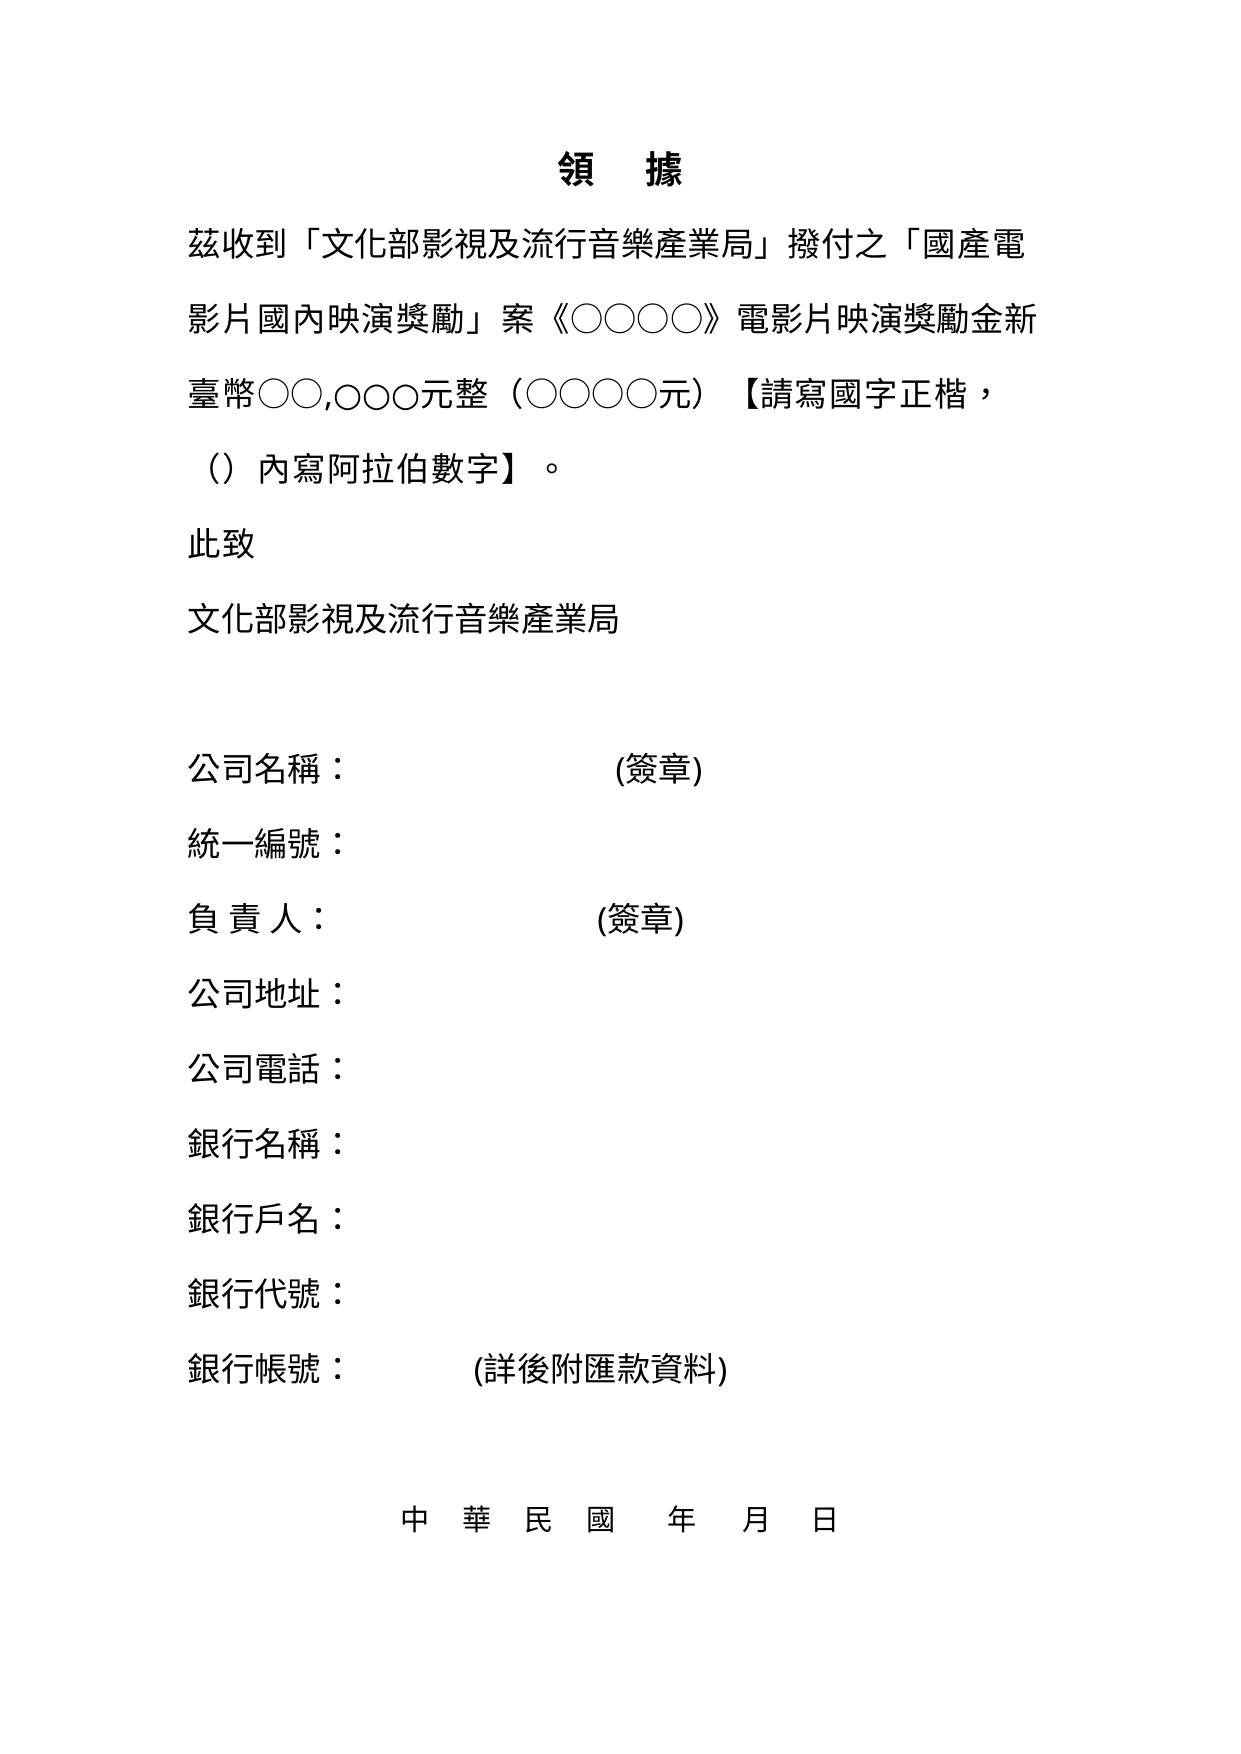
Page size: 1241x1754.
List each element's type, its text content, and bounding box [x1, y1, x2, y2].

text 銀行名稱： [187, 1105, 1053, 1180]
text 此致 [187, 505, 1053, 580]
text 統一編號： [187, 805, 1053, 880]
text 公司名稱： (簽章) [187, 730, 1053, 805]
text 銀行帳號： (詳後附匯款資料) [187, 1330, 1053, 1405]
text 公司地址： [187, 955, 1053, 1030]
text 銀行代號： [187, 1255, 1053, 1330]
text 負 責 人： (簽章) [187, 880, 1053, 955]
text 公司電話： [187, 1030, 1053, 1105]
text 領 據 [187, 130, 1053, 205]
text 文化部影視及流行音樂產業局 [187, 580, 1053, 655]
text 中 華 民 國 年 月 日 [187, 1480, 1053, 1555]
text 茲收到「文化部影視及流行音樂產業局」撥付之「國產電影片國內映演獎勵」案《○○○○》電影片映演獎勵金新臺幣○○,○○○元整（○○○○元）【請寫國字正楷，（）內寫阿拉伯數字】。 [187, 205, 1053, 505]
text 銀行戶名： [187, 1180, 1053, 1255]
